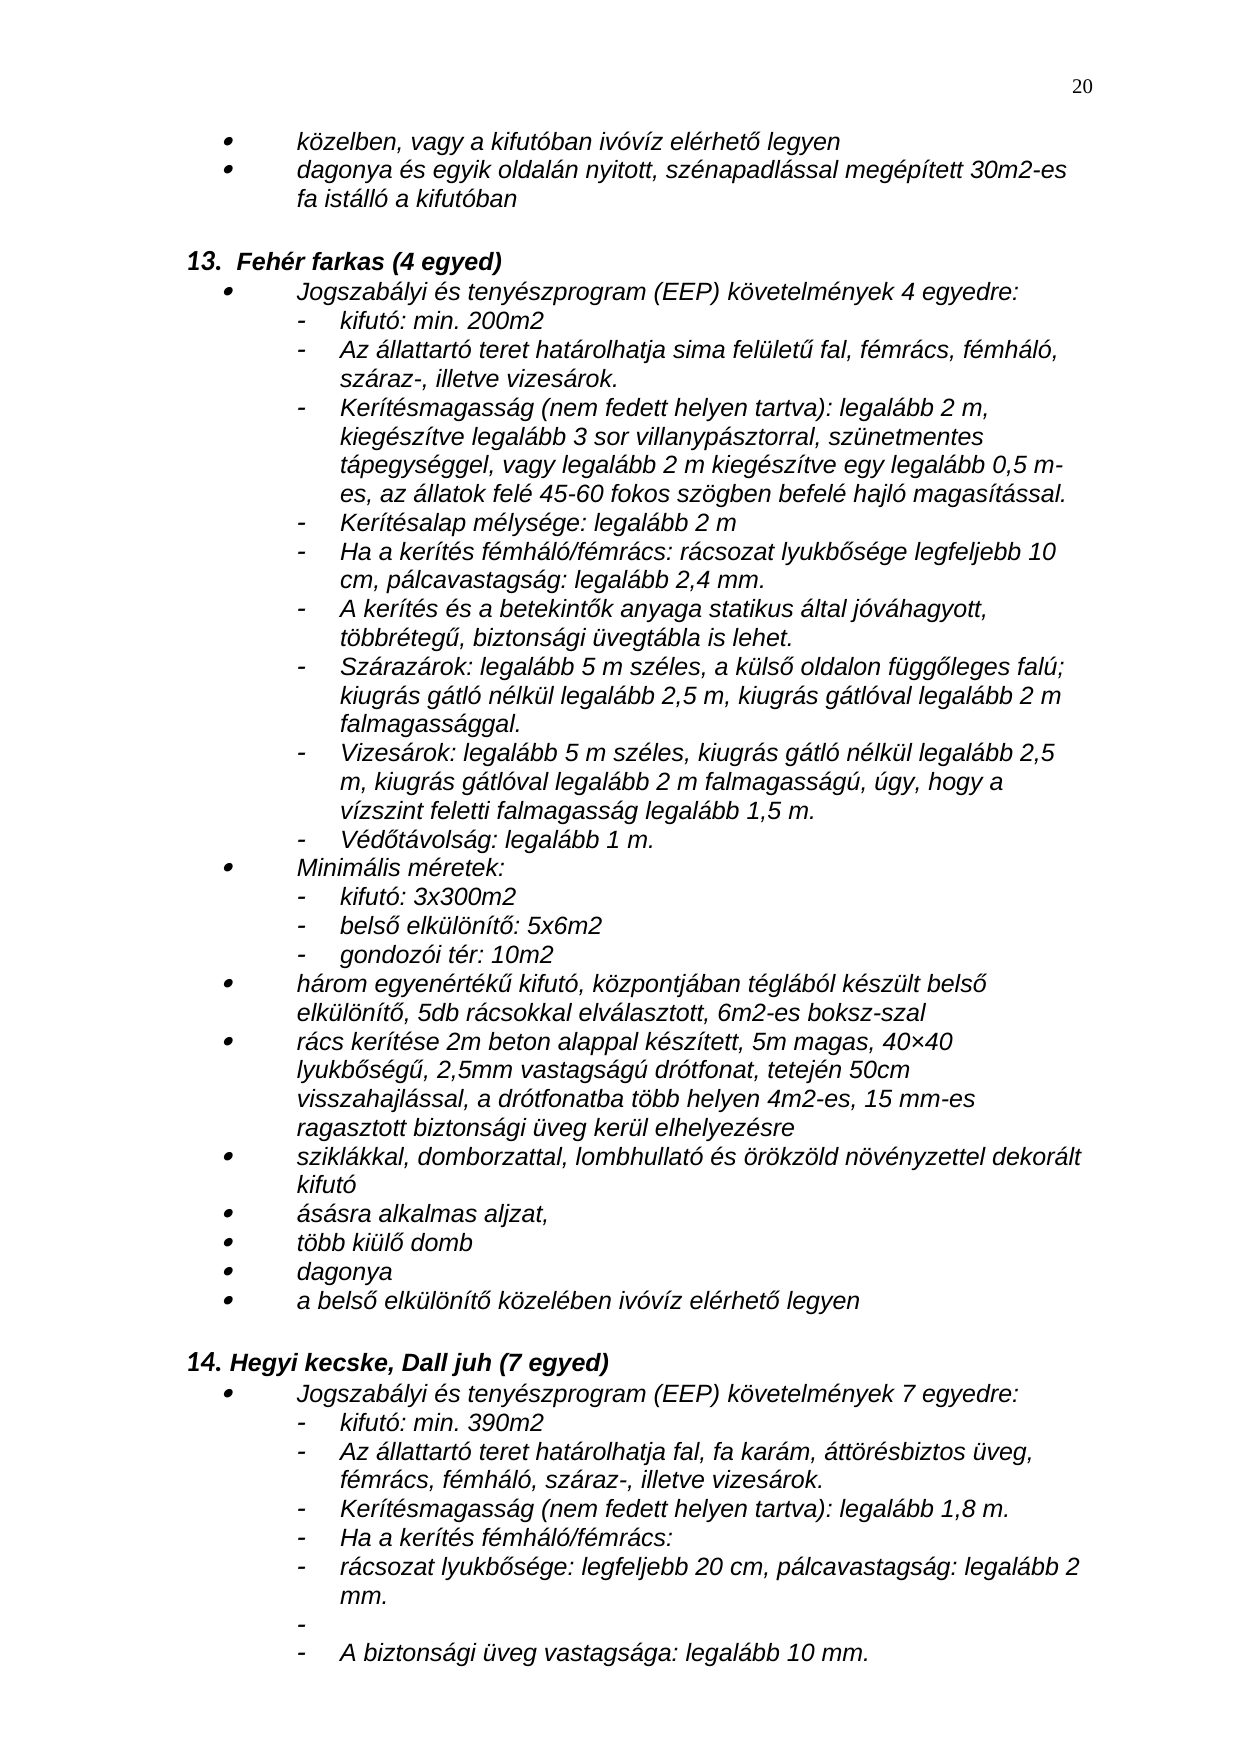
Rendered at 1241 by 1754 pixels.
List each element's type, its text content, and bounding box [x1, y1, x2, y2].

list belső elkülönítő: 5x6m2 [295, 911, 1092, 940]
list Az állattartó teret határolhatja sima felületű fal, fémrács, fémháló, száraz-, illetve vizesárok. [295, 335, 1092, 393]
list Jogszabályi és tenyészprogram (EEP) követelmények 4 egyedre: [222, 277, 1092, 306]
list ásásra alkalmas aljzat, [222, 1199, 1092, 1228]
list Fehér farkas (4 egyed) [185, 242, 1092, 277]
list Ha a kerítés fémháló/fémrács: [295, 1523, 1092, 1552]
list Az állattartó teret határolhatja fal, fa karám, áttörésbiztos üveg, fémrács, fémháló, száraz-, illetve vizesárok. [295, 1437, 1092, 1494]
list Kerítésmagasság (nem fedett helyen tartva): legalább 2 m, kiegészítve legalább 3 sor villanypásztorral, szünetmentes tápegységgel, vagy legalább 2 m kiegészítve egy legalább 0,5 m-es, az állatok felé 45-60 fokos szögben befelé hajló magasítással. [295, 393, 1092, 508]
list A biztonsági üveg vastagsága: legalább 10 mm. [295, 1638, 1092, 1667]
list Hegyi kecske, Dall juh (7 egyed) [185, 1343, 1092, 1379]
list Kerítésalap mélysége: legalább 2 m [295, 508, 1092, 537]
list kifutó: min. 200m2 [295, 306, 1092, 335]
list rács kerítése 2m beton alappal készített, 5m magas, 40×40 lyukbőségű, 2,5mm vastagságú drótfonat, tetején 50cm visszahajlással, a drótfonatba több helyen 4m2-es, 15 mm-es ragasztott biztonsági üveg kerül elhelyezésre [222, 1026, 1092, 1142]
list három egyenértékű kifutó, központjában téglából készült belső elkülönítő, 5db rácsokkal elválasztott, 6m2-es boksz-szal [222, 969, 1092, 1026]
list Védőtávolság: legalább 1 m. [295, 824, 1092, 853]
list dagonya [222, 1257, 1092, 1286]
list Ha a kerítés fémháló/fémrács: rácsozat lyukbősége legfeljebb 10 cm, pálcavastagság: legalább 2,4 mm. [295, 537, 1092, 594]
list Kerítésmagasság (nem fedett helyen tartva): legalább 1,8 m. [295, 1494, 1092, 1523]
list kifutó: min. 390m2 [295, 1408, 1092, 1437]
list Jogszabályi és tenyészprogram (EEP) követelmények 7 egyedre: [222, 1379, 1092, 1408]
list gondozói tér: 10m2 [295, 940, 1092, 969]
list Vizesárok: legalább 5 m széles, kiugrás gátló nélkül legalább 2,5 m, kiugrás gátlóval legalább 2 m falmagasságú, úgy, hogy a vízszint feletti falmagasság legalább 1,5 m. [295, 738, 1092, 824]
list több kiülő domb [222, 1228, 1092, 1257]
list Szárazárok: legalább 5 m széles, a külső oldalon függőleges falú; kiugrás gátló nélkül legalább 2,5 m, kiugrás gátlóval legalább 2 m falmagassággal. [295, 652, 1092, 738]
list sziklákkal, domborzattal, lombhullató és örökzöld növényzettel dekorált kifutó [222, 1142, 1092, 1199]
list kifutó: 3x300m2 [295, 882, 1092, 911]
list Minimális méretek: [222, 853, 1092, 882]
list rácsozat lyukbősége: legfeljebb 20 cm, pálcavastagság: legalább 2 mm. [295, 1552, 1092, 1609]
list közelben, vagy a kifutóban ivóvíz elérhető legyen [222, 127, 1092, 155]
list a belső elkülönítő közelében ivóvíz elérhető legyen [222, 1286, 1092, 1314]
list dagonya és egyik oldalán nyitott, szénapadlással megépített 30m2-es fa istálló a kifutóban [222, 155, 1092, 213]
list A kerítés és a betekintők anyaga statikus által jóváhagyott, többrétegű, biztonsági üvegtábla is lehet. [295, 594, 1092, 652]
